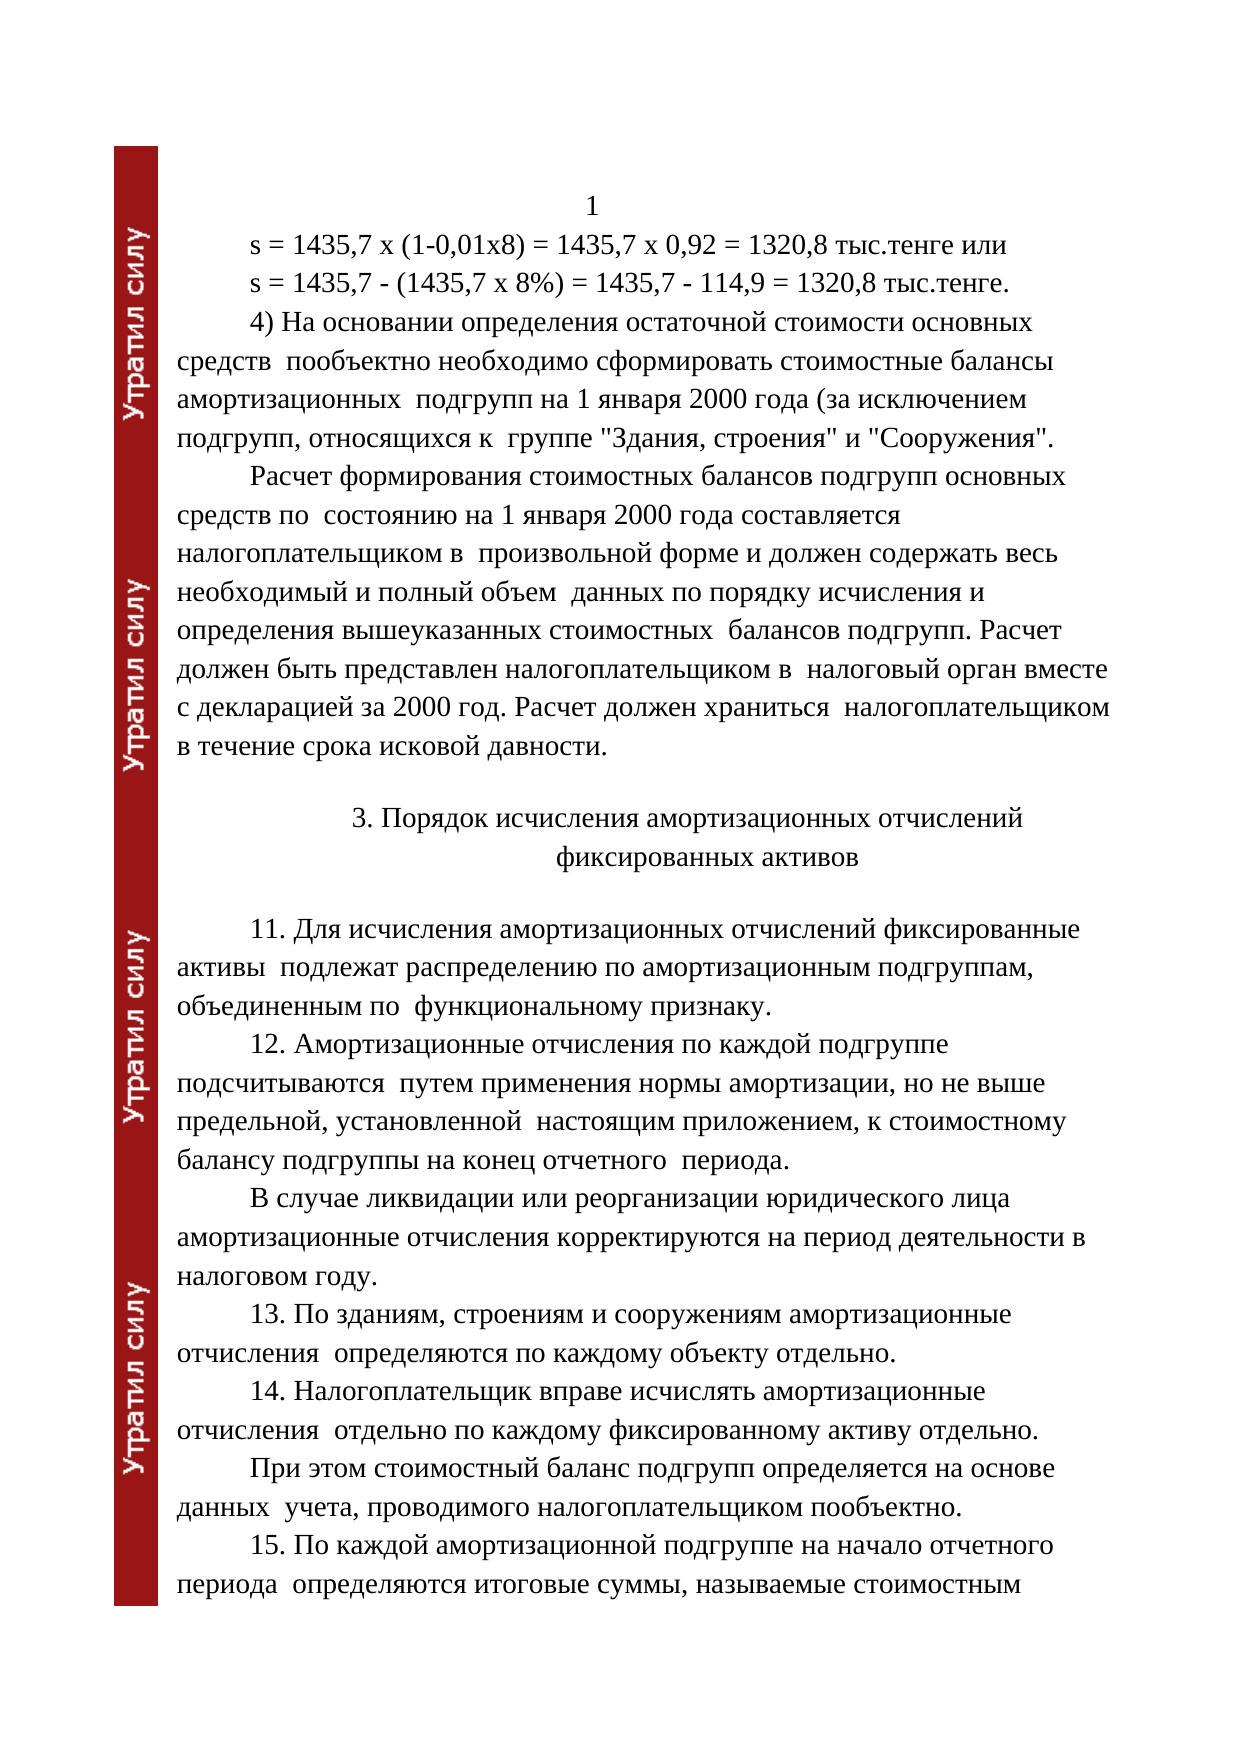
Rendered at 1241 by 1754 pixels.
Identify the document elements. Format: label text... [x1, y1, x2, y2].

picture [114, 146, 158, 150]
picture [114, 1599, 158, 1606]
